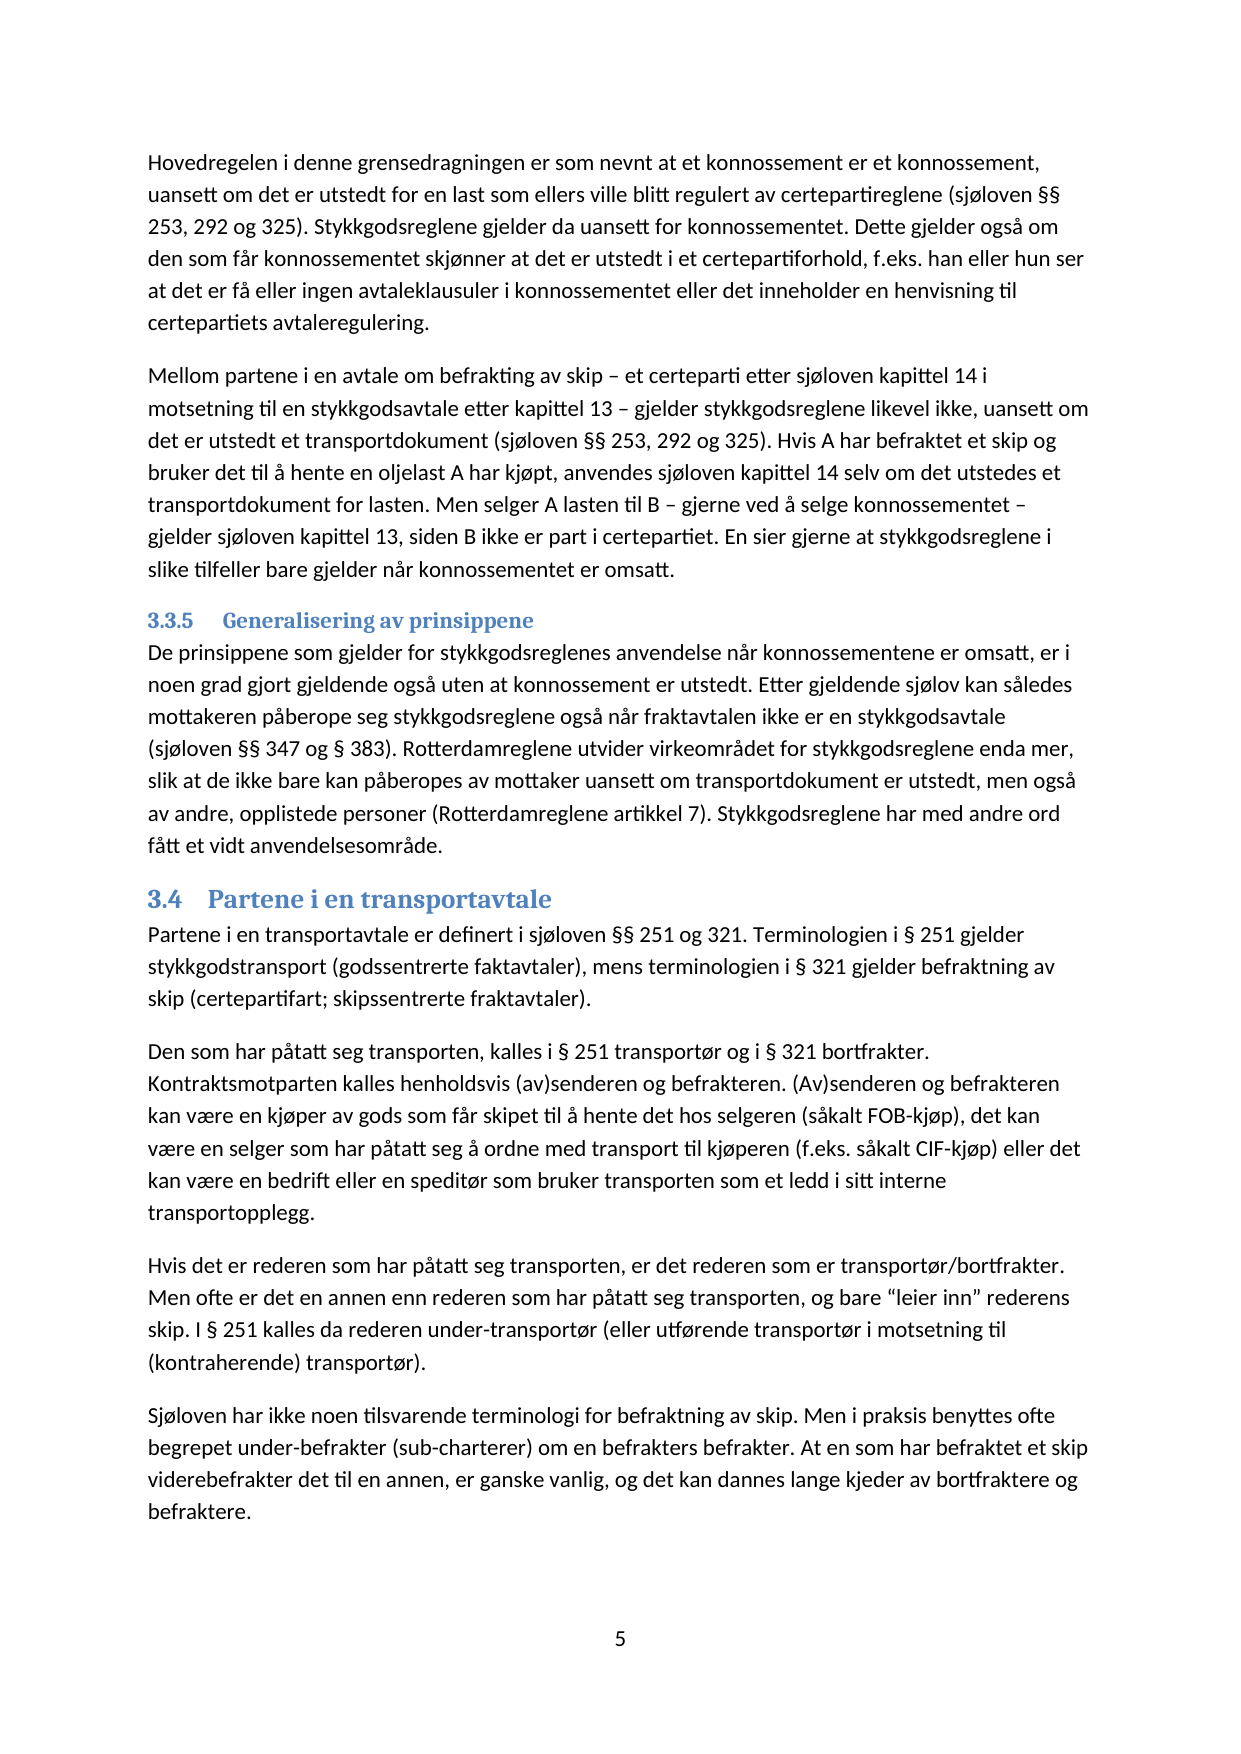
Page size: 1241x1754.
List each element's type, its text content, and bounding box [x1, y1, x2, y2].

text Hovedregelen i denne grensedragningen er som nevnt at et konnossement er et konnossement, uansett om det er utstedt for en last som ellers ville blitt regulert av certepartireglene (sjøloven §§ 253, 292 og 325). Stykkgodsreglene gjelder da uansett for konnossementet. Dette gjelder også om den som får konnossementet skjønner at det er utstedt i et certepartiforhold, f.eks. han eller hun ser at det er få eller ingen avtaleklausuler i konnossementet eller det inneholder en henvisning til certepartiets avtaleregulering. [148, 148, 1093, 337]
text Den som har påtatt seg transporten, kalles i § 251 transportør og i § 321 bortfrakter. Kontraktsmotparten kalles henholdsvis (av)senderen og befrakteren. (Av)senderen og befrakteren kan være en kjøper av gods som får skipet til å hente det hos selgeren (såkalt FOB-kjøp), det kan være en selger som har påtatt seg å ordne med transport til kjøperen (f.eks. såkalt CIF-kjøp) eller det kan være en bedrift eller en speditør som bruker transporten som et ledd i sitt interne transportopplegg. [148, 1037, 1093, 1226]
subtitle Generalisering av prinsippene [148, 608, 1093, 634]
text Partene i en transportavtale er definert i sjøloven §§ 251 og 321. Terminologien i § 251 gjelder stykkgodstransport (godssentrerte faktavtaler), mens terminologien i § 321 gjelder befraktning av skip (certepartifart; skipssentrerte fraktavtaler). [148, 920, 1093, 1012]
subtitle Partene i en transportavtale [148, 884, 1093, 915]
text Sjøloven har ikke noen tilsvarende terminologi for befraktning av skip. Men i praksis benyttes ofte begrepet under-befrakter (sub-charterer) om en befrakters befrakter. At en som har befraktet et skip viderebefrakter det til en annen, er ganske vanlig, og det kan dannes lange kjeder av bortfraktere og befraktere. [148, 1401, 1093, 1525]
text Mellom partene i en avtale om befrakting av skip – et certeparti etter sjøloven kapittel 14 i motsetning til en stykkgodsavtale etter kapittel 13 – gjelder stykkgodsreglene likevel ikke, uansett om det er utstedt et transportdokument (sjøloven §§ 253, 292 og 325). Hvis A har befraktet et skip og bruker det til å hente en oljelast A har kjøpt, anvendes sjøloven kapittel 14 selv om det utstedes et transportdokument for lasten. Men selger A lasten til B – gjerne ved å selge konnossementet – gjelder sjøloven kapittel 13, siden B ikke er part i certepartiet. En sier gjerne at stykkgodsreglene i slike tilfeller bare gjelder når konnossementet er omsatt. [148, 362, 1093, 583]
text De prinsippene som gjelder for stykkgodsreglenes anvendelse når konnossementene er omsatt, er i noen grad gjort gjeldende også uten at konnossement er utstedt. Etter gjeldende sjølov kan således mottakeren påberope seg stykkgodsreglene også når fraktavtalen ikke er en stykkgodsavtale (sjøloven §§ 347 og § 383). Rotterdamreglene utvider virkeområdet for stykkgodsreglene enda mer, slik at de ikke bare kan påberopes av mottaker uansett om transportdokument er utstedt, men også av andre, opplistede personer (Rotterdamreglene artikkel 7). Stykkgodsreglene har med andre ord fått et vidt anvendelsesområde. [148, 638, 1093, 859]
text Hvis det er rederen som har påtatt seg transporten, er det rederen som er transportør/bortfrakter. Men ofte er det en annen enn rederen som har påtatt seg transporten, og bare “leier inn” rederens skip. I § 251 kalles da rederen under-transportør (eller utførende transportør i motsetning til (kontraherende) transportør). [148, 1251, 1093, 1376]
